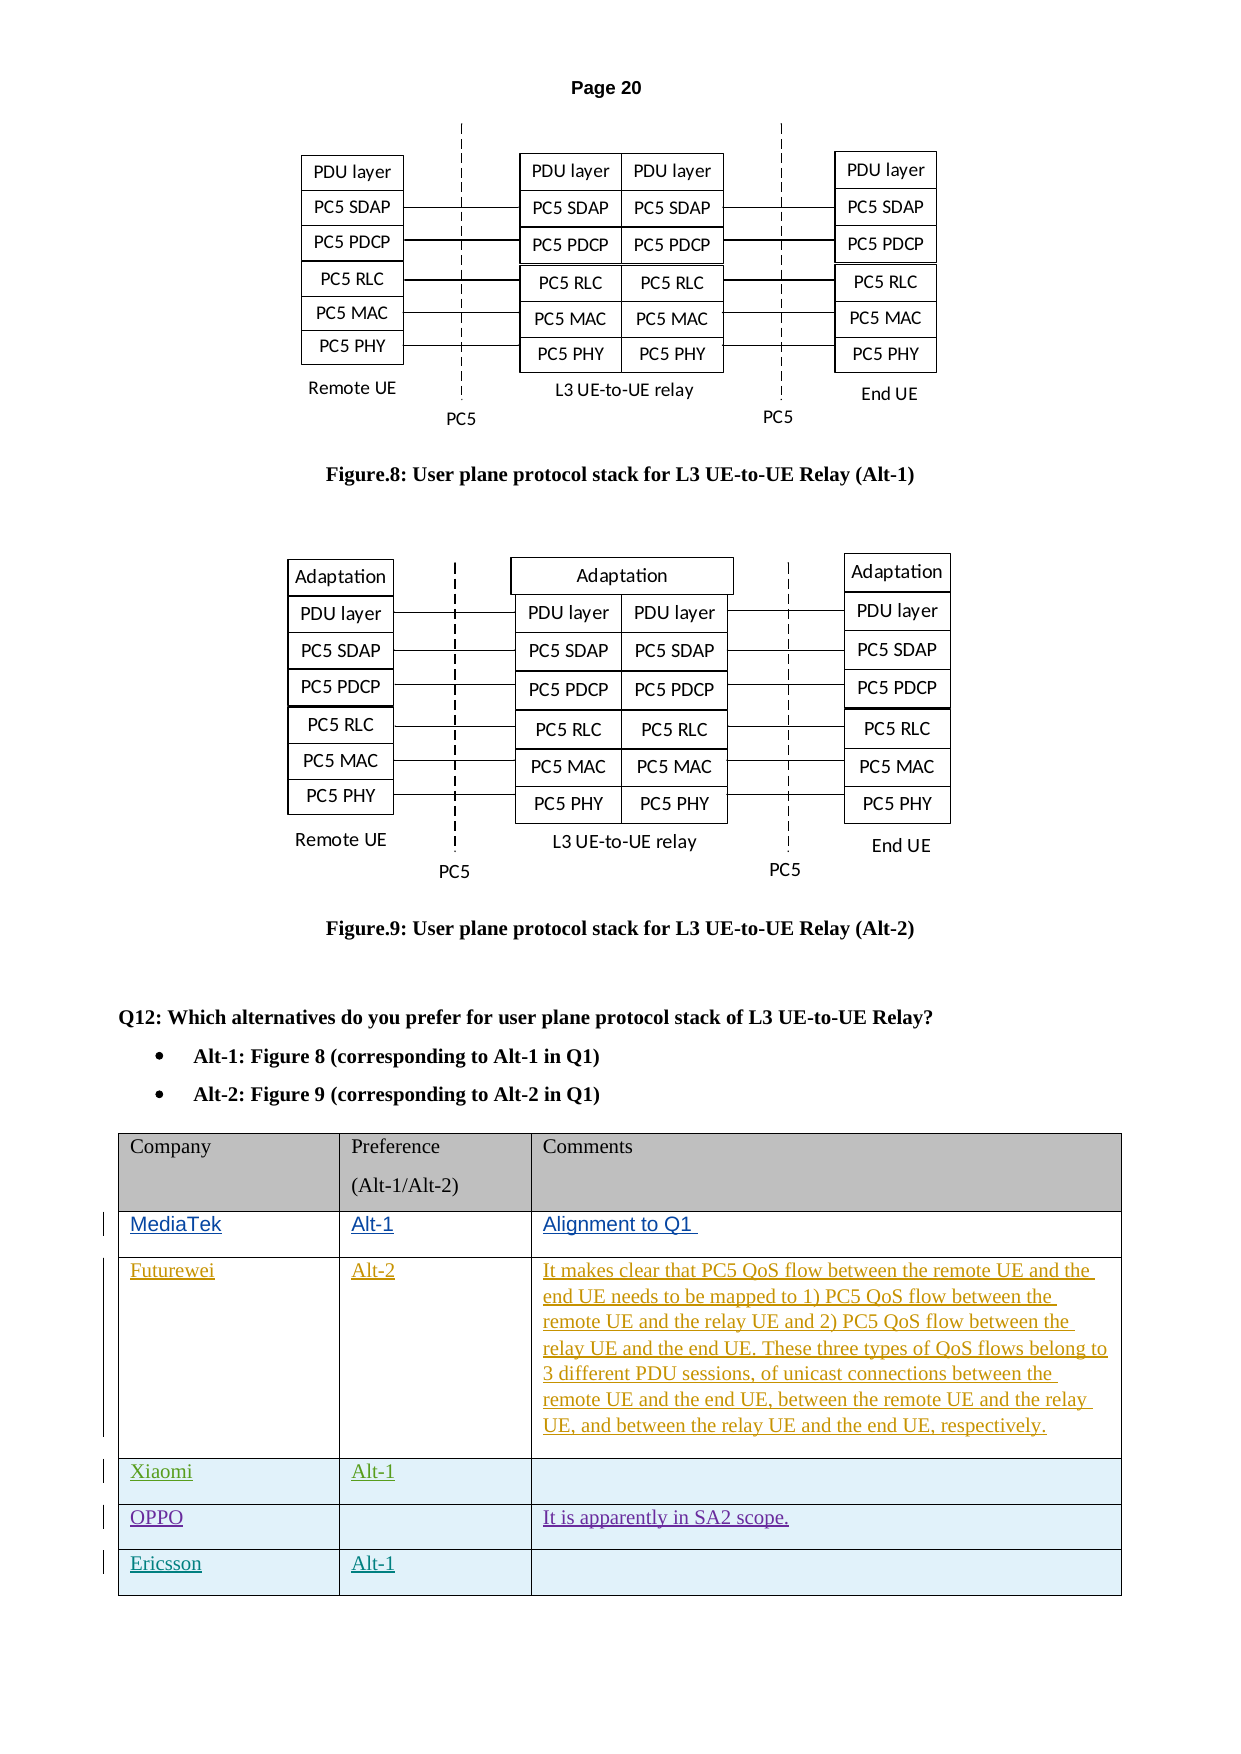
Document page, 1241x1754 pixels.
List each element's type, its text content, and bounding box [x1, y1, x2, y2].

table_cell [340, 1258, 531, 1458]
list Alt-1: Figure 8 (corresponding to Alt-1 in Q1) [156, 1044, 1122, 1068]
table_cell [532, 1212, 1121, 1257]
text Figure.8: User plane protocol stack for L3 UE-to-UE Relay (Alt-1) [118, 461, 1122, 486]
table_cell [532, 1258, 1121, 1458]
table_header Company [119, 1134, 339, 1211]
table_cell [119, 1212, 339, 1257]
table_header Preference (Alt-1/Alt-2) [340, 1134, 531, 1211]
list Alt-2: Figure 9 (corresponding to Alt-2 in Q1) [156, 1082, 1122, 1106]
text Q12: Which alternatives do you prefer for user plane protocol stack of L3 UE-to-UE Relay? [118, 1005, 1122, 1029]
text Figure.9: User plane protocol stack for L3 UE-to-UE Relay (Alt-2) [118, 916, 1122, 940]
table_header Comments [532, 1134, 1121, 1211]
table_cell [340, 1212, 531, 1257]
table_cell [119, 1258, 339, 1458]
